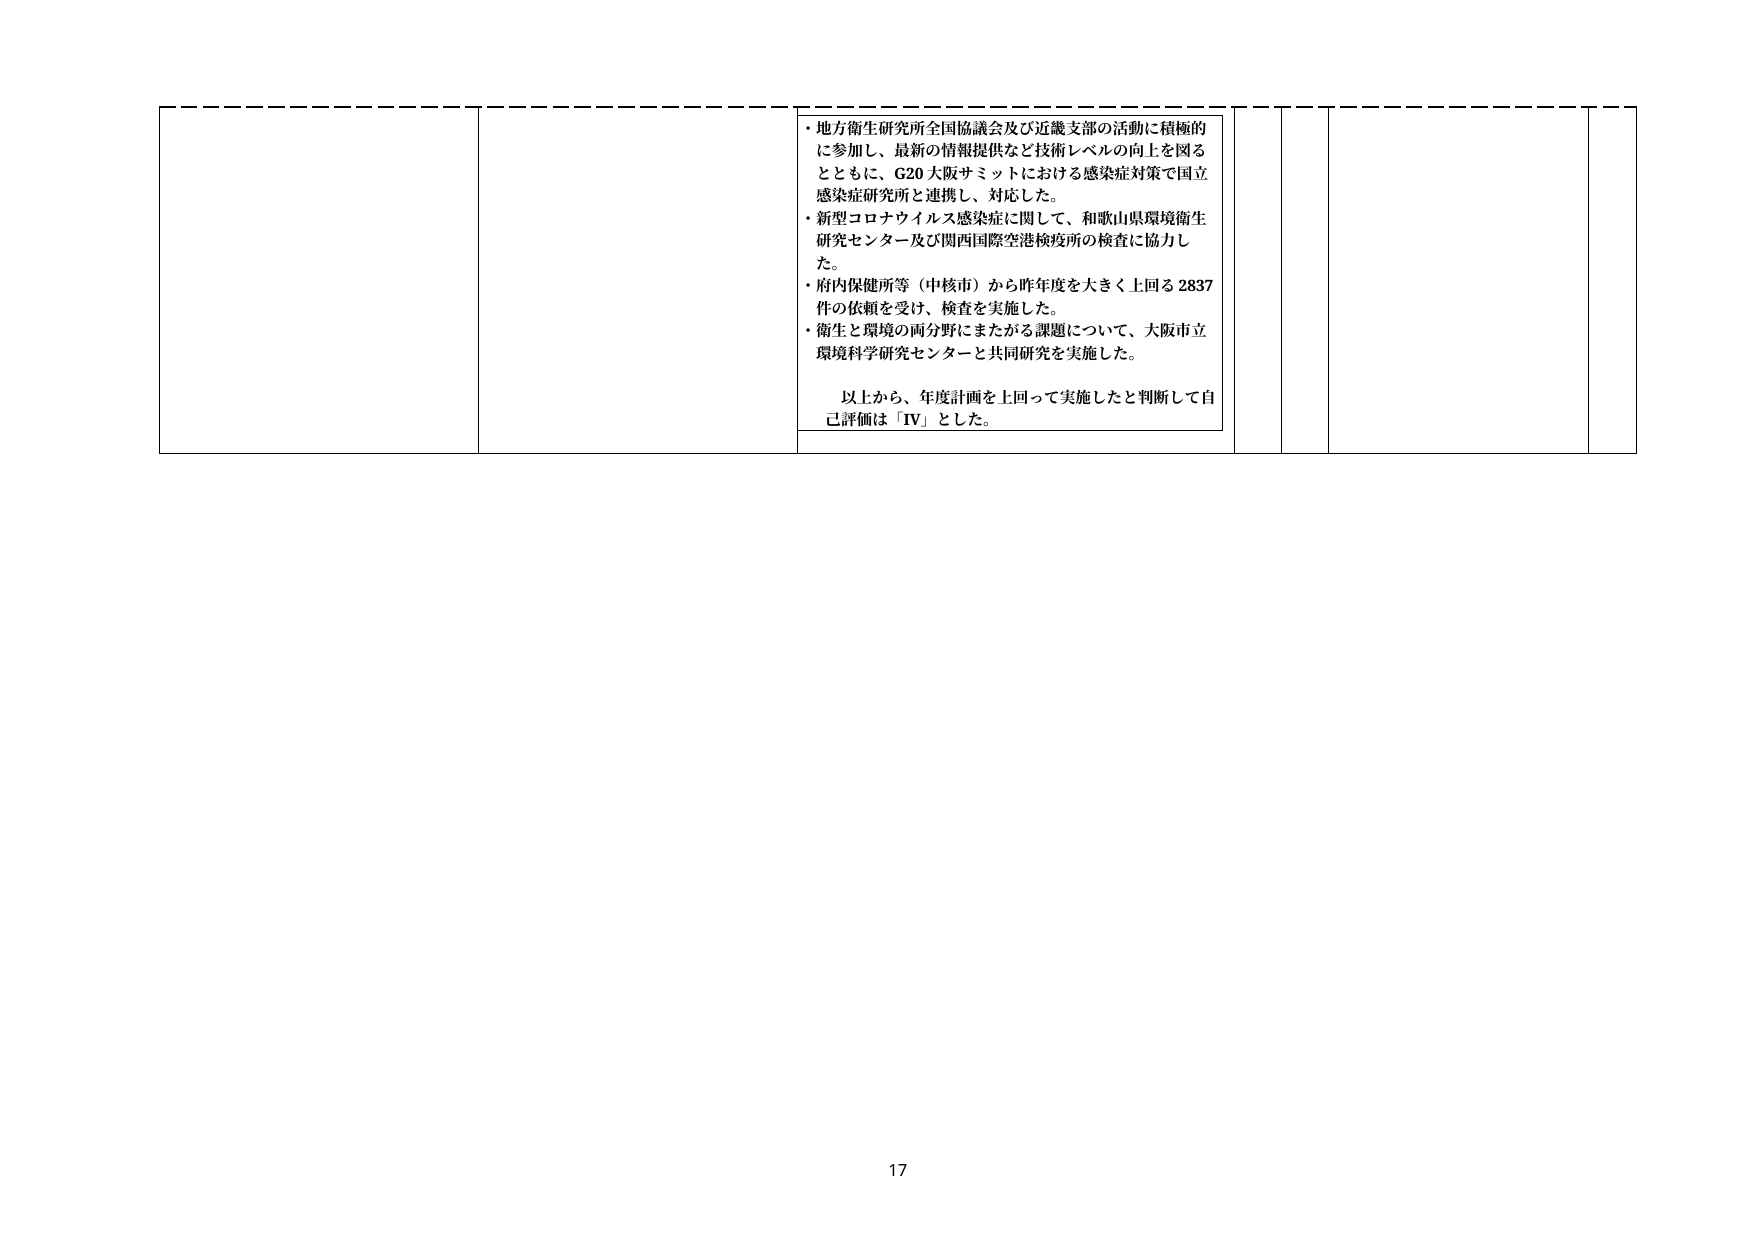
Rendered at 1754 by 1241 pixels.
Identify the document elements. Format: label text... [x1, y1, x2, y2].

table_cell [479, 106, 797, 452]
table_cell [1329, 106, 1588, 452]
table_cell IV [1282, 106, 1328, 452]
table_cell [160, 106, 478, 452]
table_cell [798, 106, 1234, 452]
table_cell IV [1235, 106, 1281, 452]
table_cell 7 [1589, 106, 1636, 452]
